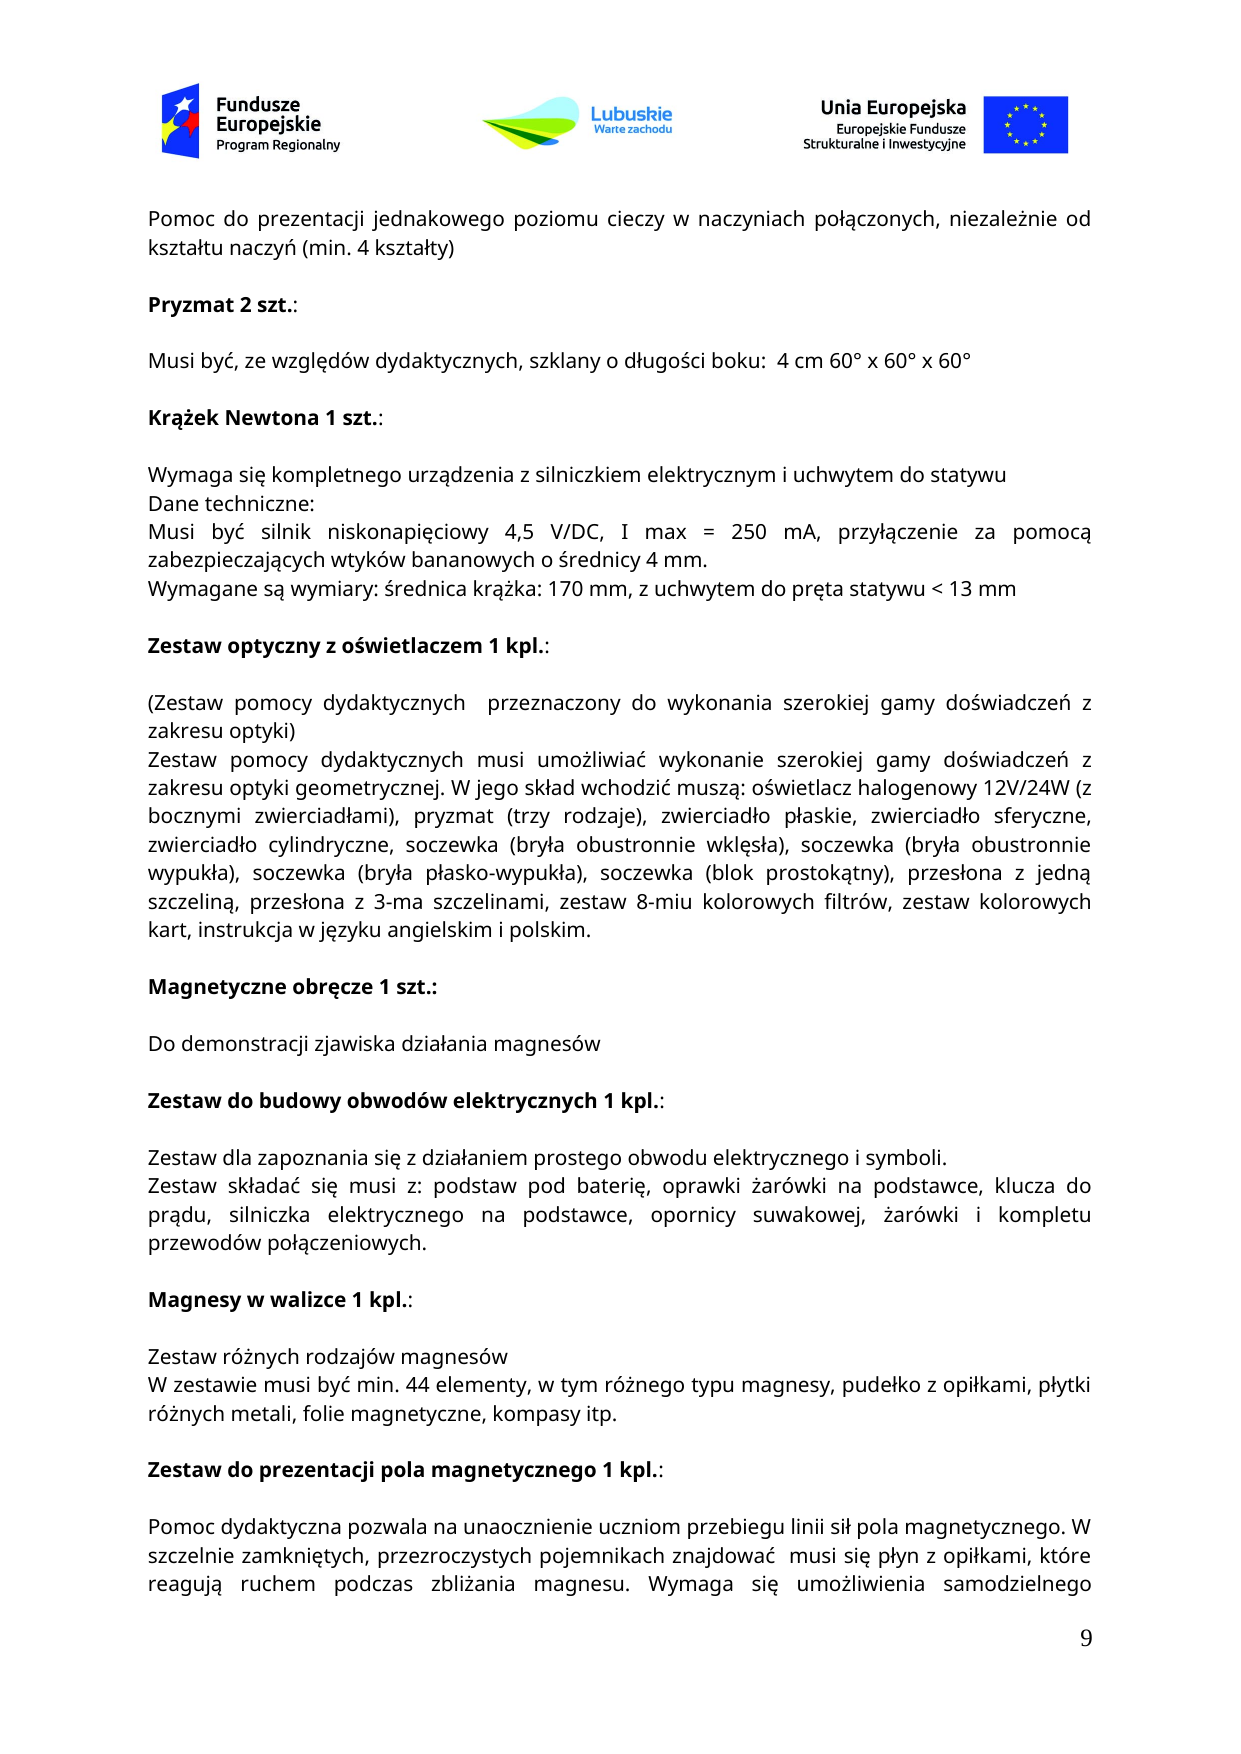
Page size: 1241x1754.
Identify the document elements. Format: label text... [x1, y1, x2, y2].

text Zestaw dla zapoznania się z działaniem prostego obwodu elektrycznego i symboli. [148, 1143, 1093, 1171]
text Dane techniczne: [148, 489, 1093, 517]
text Do demonstracji zjawiska działania magnesów [148, 1029, 1093, 1057]
text Magnesy w walizce 1 kpl.: [148, 1285, 1093, 1313]
text Zestaw pomocy dydaktycznych musi umożliwiać wykonanie szerokiej gamy doświadczeń z zakresu optyki geometrycznej. W jego skład wchodzić muszą: oświetlacz halogenowy 12V/24W (z bocznymi zwierciadłami), pryzmat (trzy rodzaje), zwierciadło płaskie, zwierciadło sferyczne, zwierciadło cylindryczne, soczewka (bryła obustronnie wklęsła), soczewka (bryła obustronnie wypukła), soczewka (bryła płasko-wypukła), soczewka (blok prostokątny), przesłona z jedną szczeliną, przesłona z 3-ma szczelinami, zestaw 8-miu kolorowych filtrów, zestaw kolorowych kart, instrukcja w języku angielskim i polskim. [148, 745, 1093, 944]
text Pryzmat 2 szt.: [148, 290, 1093, 318]
text W zestawie musi być min. 44 elementy, w tym różnego typu magnesy, pudełko z opiłkami, płytki różnych metali, folie magnetyczne, kompasy itp. [148, 1370, 1093, 1427]
text Wymaga się kompletnego urządzenia z silniczkiem elektrycznym i uchwytem do statywu [148, 460, 1093, 489]
text Krążek Newtona 1 szt.: [148, 403, 1093, 432]
text Wymagane są wymiary: średnica krążka: 170 mm, z uchwytem do pręta statywu < 13 mm [148, 574, 1093, 602]
text Zestaw różnych rodzajów magnesów [148, 1342, 1093, 1370]
text Zestaw do budowy obwodów elektrycznych 1 kpl.: [148, 1086, 1093, 1114]
text Magnetyczne obręcze 1 szt.: [148, 972, 1093, 1001]
text Zestaw optyczny z oświetlaczem 1 kpl.: [148, 631, 1093, 659]
picture [147, 73, 1091, 176]
text Musi być, ze względów dydaktycznych, szklany o długości boku: 4 cm 60° x 60° x 60° [148, 347, 1093, 375]
text Zestaw składać się musi z: podstaw pod baterię, oprawki żarówki na podstawce, klucza do prądu, silniczka elektrycznego na podstawce, opornicy suwakowej, żarówki i kompletu przewodów połączeniowych. [148, 1171, 1093, 1257]
text (Zestaw pomocy dydaktycznych przeznaczony do wykonania szerokiej gamy doświadczeń z zakresu optyki) [148, 688, 1093, 745]
text Zestaw do prezentacji pola magnetycznego 1 kpl.: [148, 1456, 1093, 1484]
text Pomoc do prezentacji jednakowego poziomu cieczy w naczyniach połączonych, niezależnie od kształtu naczyń (min. 4 kształty) [148, 204, 1093, 261]
text Musi być silnik niskonapięciowy 4,5 V/DC, I max = 250 mA, przyłączenie za pomocą zabezpieczających wtyków bananowych o średnicy 4 mm. [148, 517, 1093, 574]
